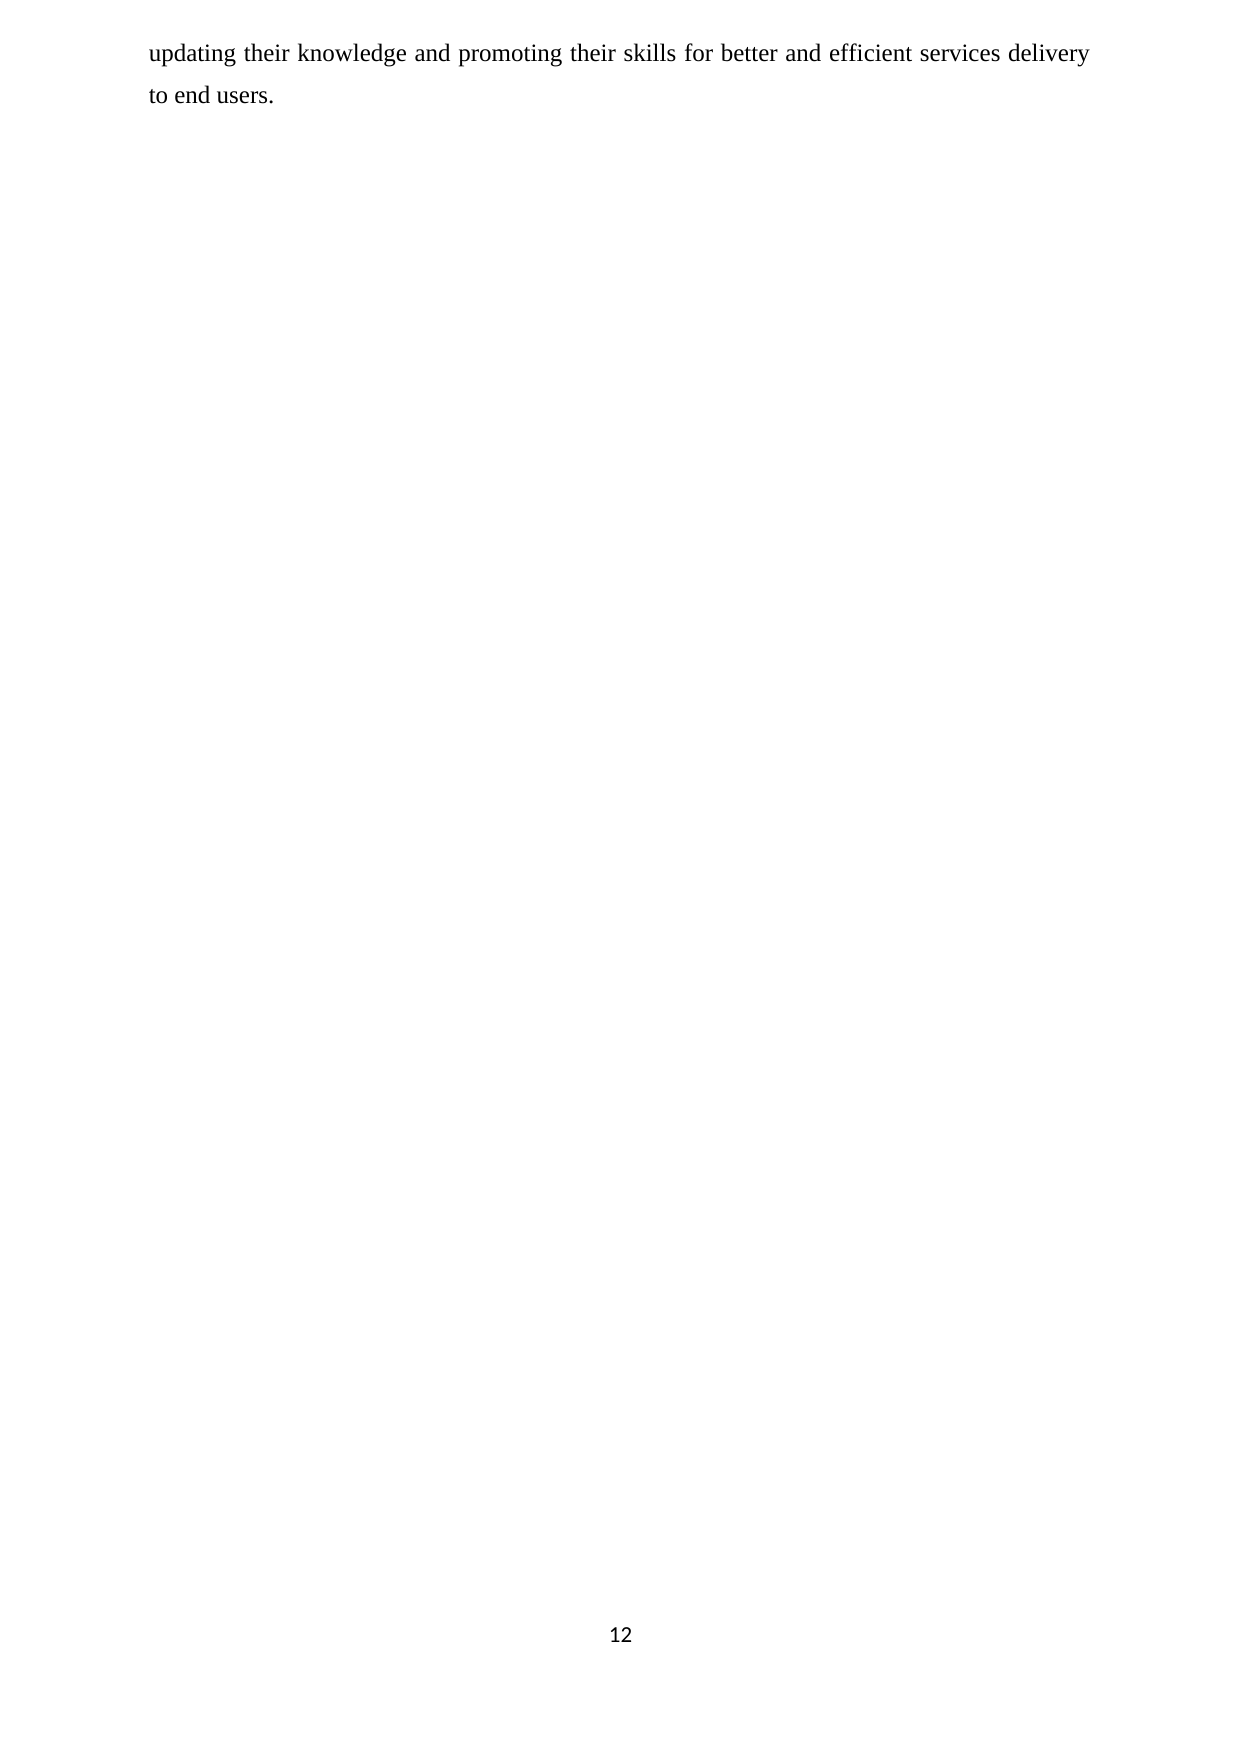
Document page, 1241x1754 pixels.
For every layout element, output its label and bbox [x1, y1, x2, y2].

text [148, 38, 1091, 109]
